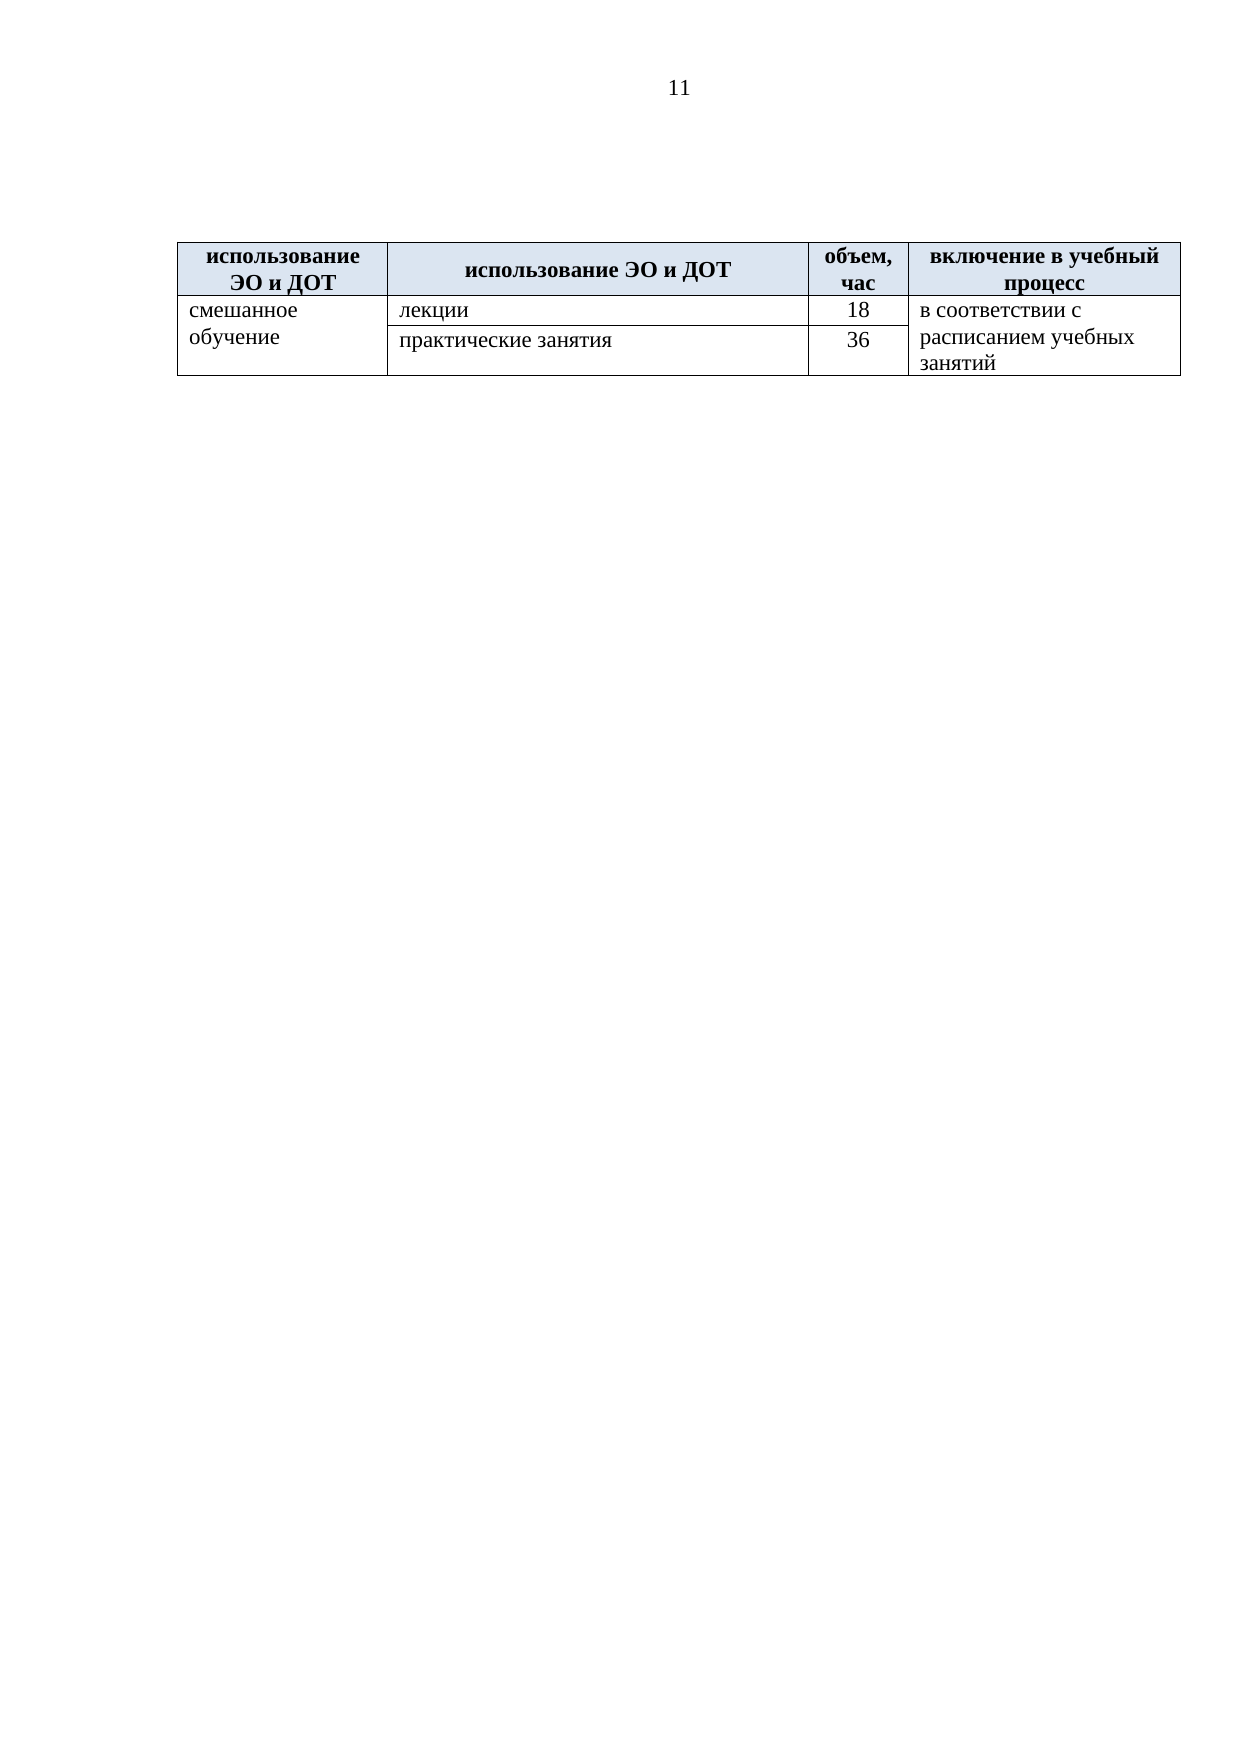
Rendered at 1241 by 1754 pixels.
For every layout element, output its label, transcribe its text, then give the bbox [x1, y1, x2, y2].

table_cell смешанное обучение [178, 296, 387, 375]
table_cell 36 [809, 326, 908, 375]
table_header объем, час [809, 243, 908, 295]
table_header использование ЭО и ДОТ [178, 243, 387, 295]
table_header использование ЭО и ДОТ [388, 243, 808, 295]
table_header включение в учебный процесс [909, 243, 1180, 295]
table_cell лекции [388, 296, 808, 325]
table_cell в соответствии с расписанием учебных занятий [909, 296, 1180, 375]
table_cell практические занятия [388, 326, 808, 375]
table_cell 18 [809, 296, 908, 325]
